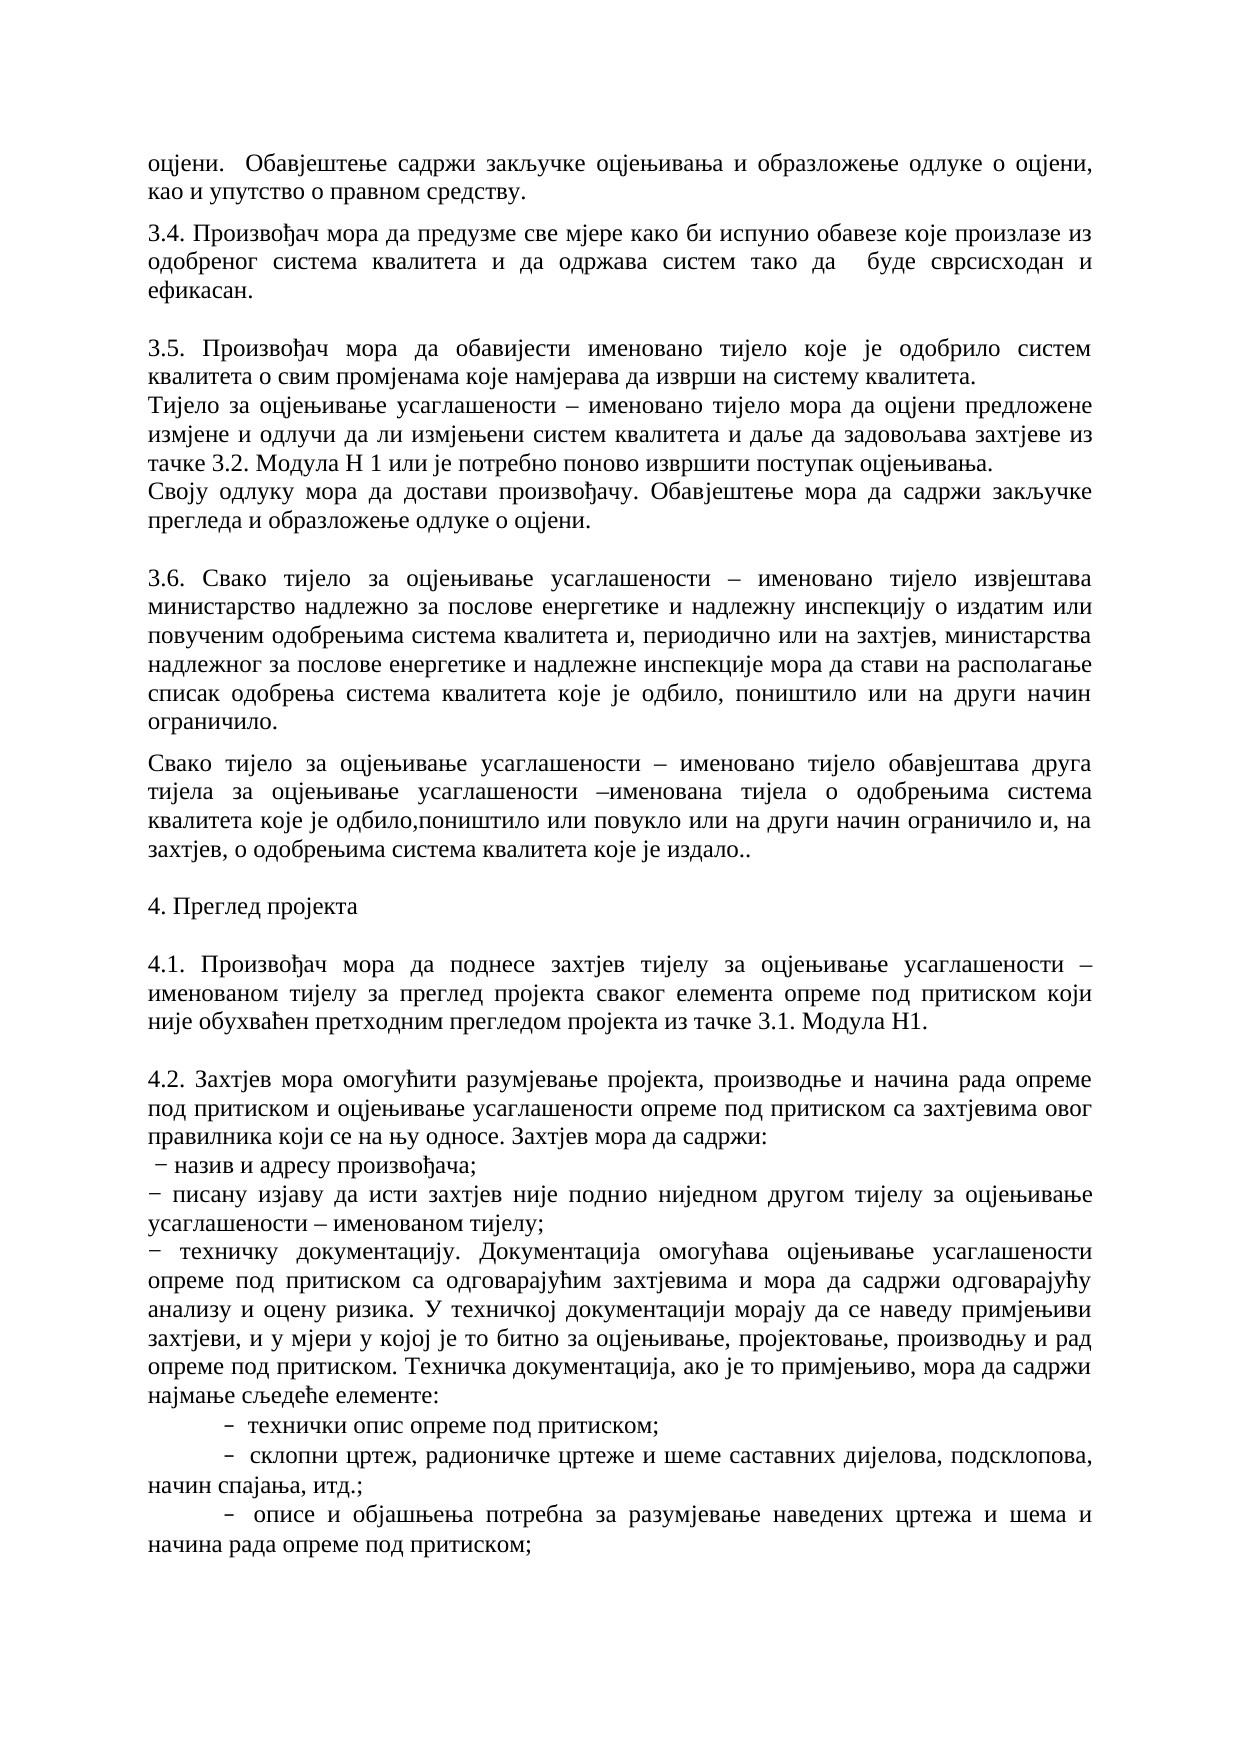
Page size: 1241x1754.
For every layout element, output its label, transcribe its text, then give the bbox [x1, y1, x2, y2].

text 3.6. Свако тијело за оцјењивање усаглашености – именовано тијело извјештава министарство надлежно за послове енергетике и надлежну инспекцију о издатим или повученим одобрењима система квалитета и, периодично или на захтјев, министарства надлежног за послове енергетике и надлежне инспекције мора да стави на располагање списак одобрења система квалитета које је одбило, поништило или на други начин ограничило. [148, 563, 1093, 735]
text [148, 148, 1093, 205]
text Свако тијело за оцјењивање усаглашености – именовано тијело обавјештава друга тијела за оцјењивање усаглашености –именована тијела о одобрењима система квалитета које је одбило,поништило или повукло или на други начин ограничило и, на захтјев, о одобрењима система квалитета које је издало.. [148, 748, 1093, 863]
text 4. Преглед пројекта [148, 891, 1093, 920]
list склопни цртеж, радионичке цртеже и шеме саставних дијелова, подсклопова, начин спајања, итд.; [148, 1439, 1093, 1499]
list технички опис опреме под притиском; [148, 1409, 1093, 1439]
list описе и објашњења потребна за разумјевање наведених цртежа и шема и начина рада опреме под притиском; [148, 1499, 1093, 1558]
text Тијело за оцјењивање усаглашености – именовано тијело мора да оцјени предложене измјене и одлучи да ли измјењени систем квалитета и даље да задовољава захтјеве из тачке 3.2. Модула H 1 или је потребно поново извршити поступак оцјењивања. [148, 390, 1093, 476]
text 3.5. Произвођач мора да обавијести именовано тијело које је одобрило систем квалитета о свим промјенама које намјерава да изврши на систему квалитета. [148, 333, 1093, 390]
text 4.2. Захтјев мора омогућити разумјевање пројекта, производње и начина рада опреме под притиском и оцјењивање усаглашености опреме под притиском са захтјевима овог правилника који се на њу односе. Захтјев мора да садржи: [148, 1064, 1093, 1150]
text − техничку документацију. Документација омогућава оцјењивање усаглашености опреме под притиском са одговарајућим захтјевима и мора да садржи одговарајућу анализу и оцену ризика. У техничкој документацији морају да се наведу примјењиви захтјеви, и у мјери у којој је то битно за оцјењивање, пројектовање, производњу и рад опреме под притиском. Техничка документација, ако је то примјењиво, мора да садржи најмање сљедеће елементе: [148, 1236, 1093, 1409]
text − назив и адресу произвођача; [148, 1150, 1093, 1179]
text 4.1. Произвођач мора да поднесе захтјев тијелу за оцјењивање усаглашености – именованом тијелу за преглед пројекта сваког елемента опреме под притиском који није обухваћен претходним прегледом пројекта из тачке 3.1. Модула H1. [148, 949, 1093, 1035]
text 3.4. Произвођач мора да предузме све мјере како би испунио обавезе које произлазе из одобреног система квалитета и да одржава систем тако да буде сврсисходан и ефикасан. [148, 218, 1093, 304]
text − писану изјаву да исти захтјев није поднио ниједном другом тијелу за оцјењивање усаглашености – именованом тијелу; [148, 1179, 1093, 1236]
text Своју одлуку мора да достави произвођачу. Обавјештење мора да садржи закључке прегледа и образложење одлуке о оцјени. [148, 476, 1093, 534]
